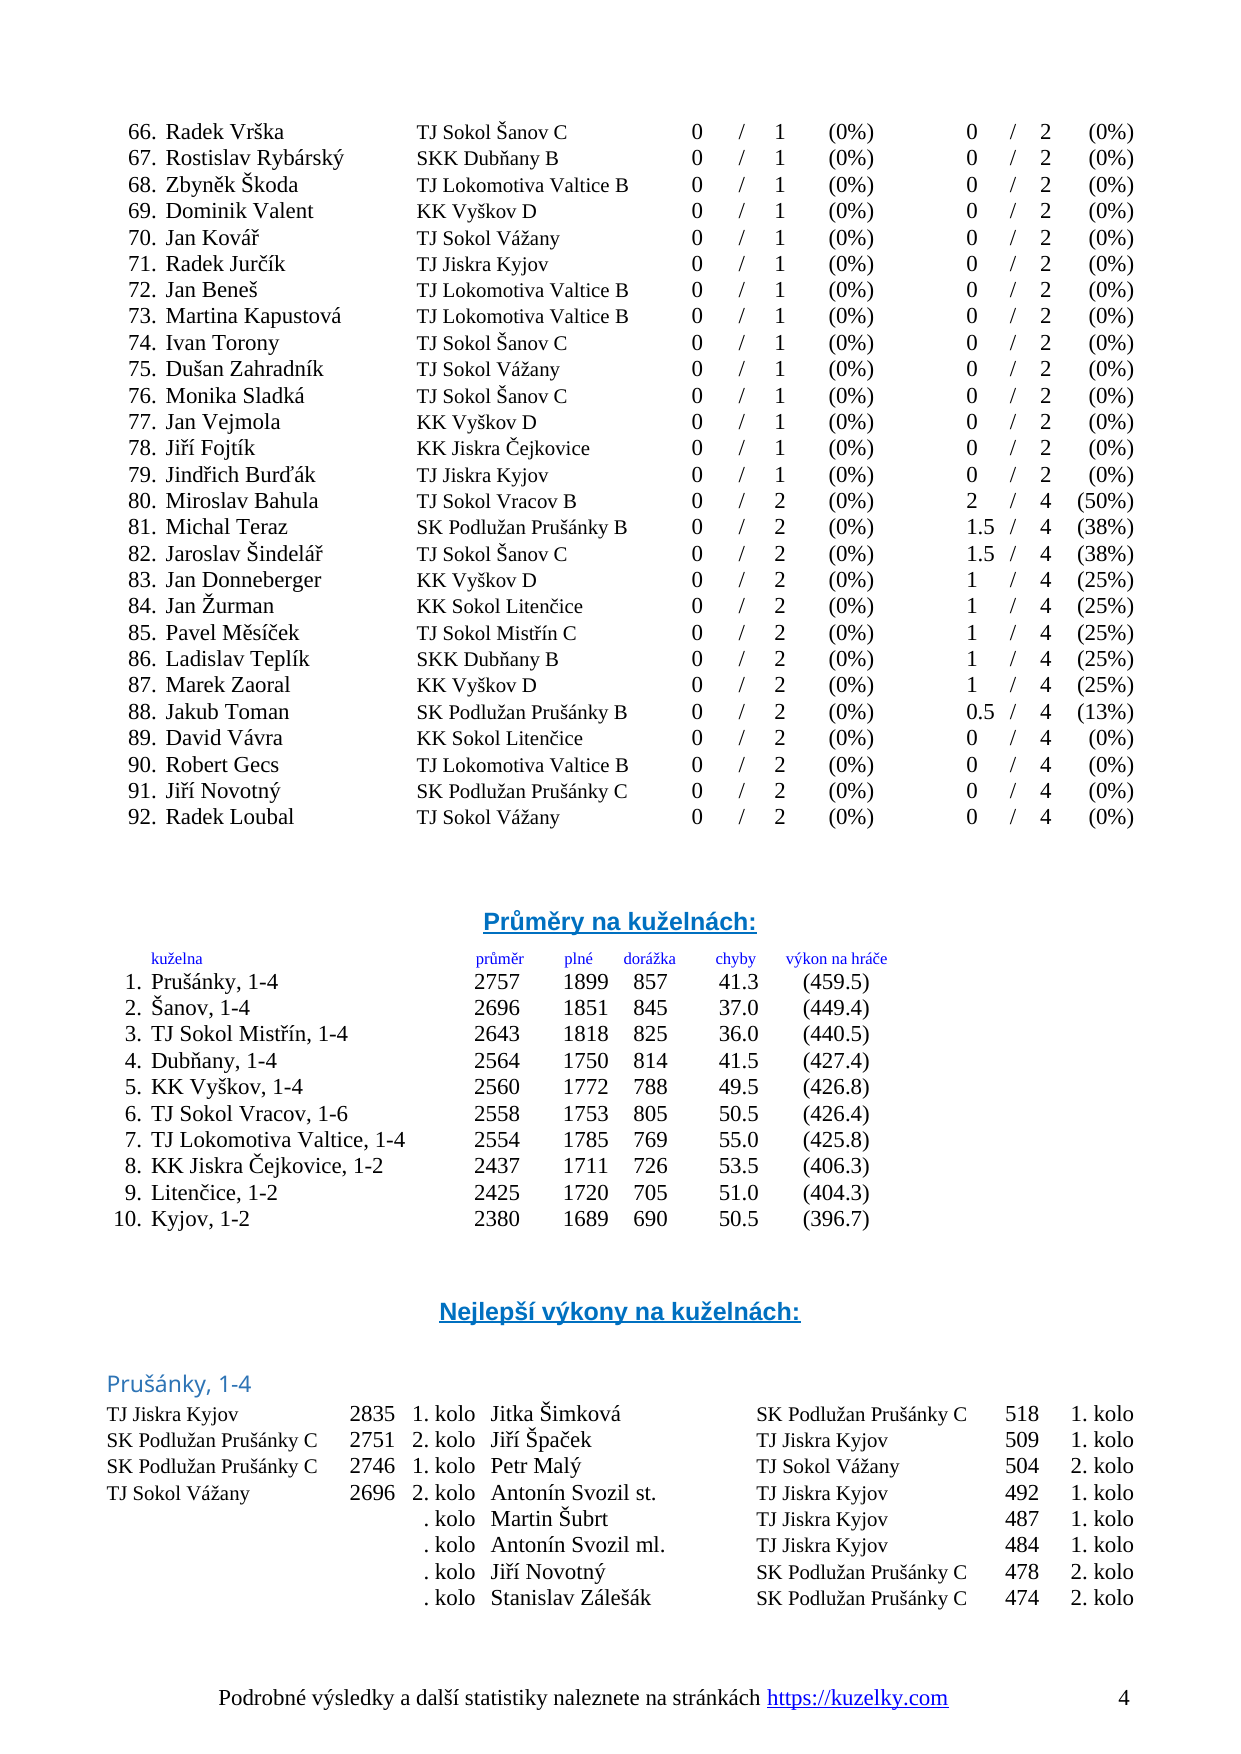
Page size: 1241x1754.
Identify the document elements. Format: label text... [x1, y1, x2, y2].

text 88. Jakub Toman SK Podlužan Prušánky B 0 / 2 (0%) 0.5 / 4 (13%) [106, 698, 1134, 724]
text 72. Jan Beneš TJ Lokomotiva Valtice B 0 / 1 (0%) 0 / 2 (0%) [106, 276, 1134, 303]
text Nejlepší výkony na kuželnách: [94, 1297, 1145, 1325]
text 9. Litenčice, 1-2 2425 1720 705 51.0 (404.3) [106, 1179, 1134, 1205]
text 4. Dubňany, 1-4 2564 1750 814 41.5 (427.4) [106, 1047, 1134, 1073]
text TJ Jiskra Kyjov 2835 1. kolo Jitka Šimková SK Podlužan Prušánky C 518 1. kolo [106, 1399, 1134, 1426]
text . kolo Antonín Svozil ml. TJ Jiskra Kyjov 484 1. kolo [106, 1531, 1134, 1558]
text 86. Ladislav Teplík SKK Dubňany B 0 / 2 (0%) 1 / 4 (25%) [106, 645, 1134, 672]
text 91. Jiří Novotný SK Podlužan Prušánky C 0 / 2 (0%) 0 / 4 (0%) [106, 777, 1134, 803]
text 10. Kyjov, 1-2 2380 1689 690 50.5 (396.7) [106, 1205, 1134, 1231]
text 6. TJ Sokol Vracov, 1-6 2558 1753 805 50.5 (426.4) [106, 1099, 1134, 1126]
text . kolo Jiří Novotný SK Podlužan Prušánky C 478 2. kolo [106, 1558, 1134, 1584]
text 83. Jan Donneberger KK Vyškov D 0 / 2 (0%) 1 / 4 (25%) [106, 566, 1134, 592]
text 78. Jiří Fojtík KK Jiskra Čejkovice 0 / 1 (0%) 0 / 2 (0%) [106, 434, 1134, 461]
text 70. Jan Kovář TJ Sokol Vážany 0 / 1 (0%) 0 / 2 (0%) [106, 223, 1134, 250]
text 77. Jan Vejmola KK Vyškov D 0 / 1 (0%) 0 / 2 (0%) [106, 408, 1134, 434]
text kuželna průměr plné dorážka chyby výkon na hráče [106, 949, 1134, 968]
text 84. Jan Žurman KK Sokol Litenčice 0 / 2 (0%) 1 / 4 (25%) [106, 592, 1134, 619]
text . kolo Stanislav Zálešák SK Podlužan Prušánky C 474 2. kolo [106, 1584, 1134, 1610]
text 85. Pavel Měsíček TJ Sokol Mistřín C 0 / 2 (0%) 1 / 4 (25%) [106, 619, 1134, 645]
text 7. TJ Lokomotiva Valtice, 1-4 2554 1785 769 55.0 (425.8) [106, 1126, 1134, 1152]
text 8. KK Jiskra Čejkovice, 1-2 2437 1711 726 53.5 (406.3) [106, 1152, 1134, 1179]
text 66. Radek Vrška TJ Sokol Šanov C 0 / 1 (0%) 0 / 2 (0%) [106, 118, 1134, 144]
text 75. Dušan Zahradník TJ Sokol Vážany 0 / 1 (0%) 0 / 2 (0%) [106, 355, 1134, 382]
text 71. Radek Jurčík TJ Jiskra Kyjov 0 / 1 (0%) 0 / 2 (0%) [106, 250, 1134, 276]
text TJ Sokol Vážany 2696 2. kolo Antonín Svozil st. TJ Jiskra Kyjov 492 1. kolo [106, 1479, 1134, 1505]
text 69. Dominik Valent KK Vyškov D 0 / 1 (0%) 0 / 2 (0%) [106, 197, 1134, 223]
text 5. KK Vyškov, 1-4 2560 1772 788 49.5 (426.8) [106, 1073, 1134, 1099]
text 67. Rostislav Rybárský SKK Dubňany B 0 / 1 (0%) 0 / 2 (0%) [106, 144, 1134, 171]
text 76. Monika Sladká TJ Sokol Šanov C 0 / 1 (0%) 0 / 2 (0%) [106, 382, 1134, 408]
text 3. TJ Sokol Mistřín, 1-4 2643 1818 825 36.0 (440.5) [106, 1021, 1134, 1047]
text 92. Radek Loubal TJ Sokol Vážany 0 / 2 (0%) 0 / 4 (0%) [106, 803, 1134, 830]
text 68. Zbyněk Škoda TJ Lokomotiva Valtice B 0 / 1 (0%) 0 / 2 (0%) [106, 171, 1134, 197]
subtitle Prušánky, 1-4 [106, 1368, 1134, 1399]
text 73. Martina Kapustová TJ Lokomotiva Valtice B 0 / 1 (0%) 0 / 2 (0%) [106, 303, 1134, 329]
text 87. Marek Zaoral KK Vyškov D 0 / 2 (0%) 1 / 4 (25%) [106, 672, 1134, 698]
text 90. Robert Gecs TJ Lokomotiva Valtice B 0 / 2 (0%) 0 / 4 (0%) [106, 751, 1134, 777]
text 82. Jaroslav Šindelář TJ Sokol Šanov C 0 / 2 (0%) 1.5 / 4 (38%) [106, 540, 1134, 566]
text SK Podlužan Prušánky C 2751 2. kolo Jiří Špaček TJ Jiskra Kyjov 509 1. kolo [106, 1426, 1134, 1452]
text SK Podlužan Prušánky C 2746 1. kolo Petr Malý TJ Sokol Vážany 504 2. kolo [106, 1452, 1134, 1479]
text Průměry na kuželnách: [94, 907, 1145, 936]
text 2. Šanov, 1-4 2696 1851 845 37.0 (449.4) [106, 994, 1134, 1021]
text 89. David Vávra KK Sokol Litenčice 0 / 2 (0%) 0 / 4 (0%) [106, 724, 1134, 751]
text 80. Miroslav Bahula TJ Sokol Vracov B 0 / 2 (0%) 2 / 4 (50%) [106, 487, 1134, 513]
text . kolo Martin Šubrt TJ Jiskra Kyjov 487 1. kolo [106, 1505, 1134, 1531]
text 74. Ivan Torony TJ Sokol Šanov C 0 / 1 (0%) 0 / 2 (0%) [106, 329, 1134, 355]
text 81. Michal Teraz SK Podlužan Prušánky B 0 / 2 (0%) 1.5 / 4 (38%) [106, 513, 1134, 540]
text 1. Prušánky, 1-4 2757 1899 857 41.3 (459.5) [106, 968, 1134, 994]
text 79. Jindřich Burďák TJ Jiskra Kyjov 0 / 1 (0%) 0 / 2 (0%) [106, 461, 1134, 487]
